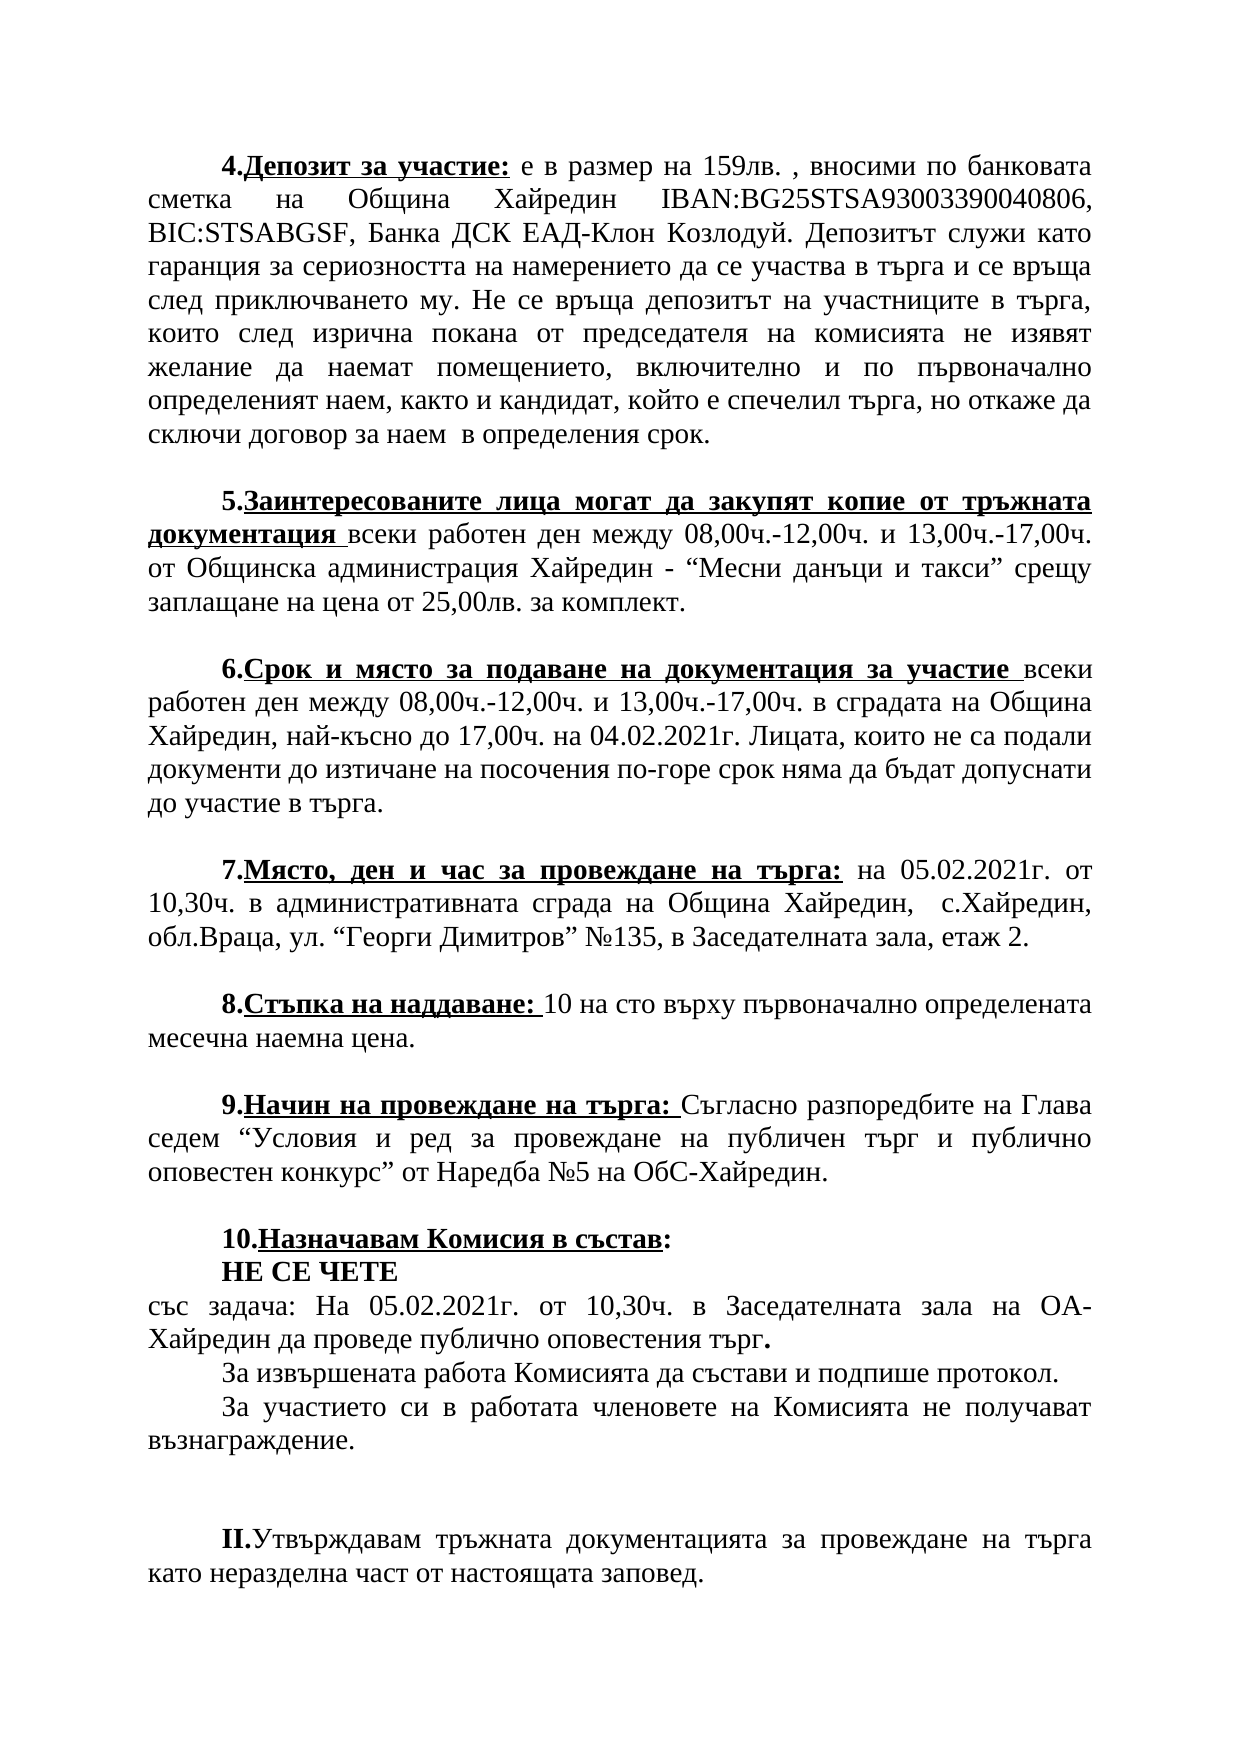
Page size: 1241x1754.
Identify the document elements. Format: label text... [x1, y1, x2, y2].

text 10.Назначавам Комисия в състав: [148, 1221, 1093, 1254]
text НЕ СЕ ЧЕТЕ [148, 1254, 1093, 1288]
text 4.Депозит за участие: е в размер на 159лв. , вносими по банковата сметка на Община Хайредин IBAN:BG25STSA93003390040806, BIC:STSABGSF, Банка ДСК ЕАД-Клон Козлодуй. Депозитът служи като гаранция за сериозността на намерението да се участва в търга и се връща след приключването му. Не се връща депозитът на участниците в търга, които след изрична покана от председателя на комисията не изявят желание да наемат помещението, включително и по първоначално определеният наем, както и кандидат, който е спечелил търга, но откаже да сключи договор за наем в определения срок. [148, 148, 1093, 449]
text 9.Начин на провеждане на търга: Съгласно разпоредбите на Глава седем “Условия и ред за провеждане на публичен търг и публично оповестен конкурс” от Наредба №5 на ОбС-Хайредин. [148, 1087, 1093, 1187]
text За извършената работа Комисията да състави и подпише протокол. [148, 1355, 1093, 1389]
text 7.Място, ден и час за провеждане на търга: на 05.02.2021г. от 10,30ч. в административната сграда на Община Хайредин, с.Хайредин, обл.Враца, ул. “Георги Димитров” №135, в Заседателната зала, етаж 2. [148, 852, 1093, 953]
text със задача: На 05.02.2021г. от 10,30ч. в Заседателната зала на ОА-Хайредин да проведе публично оповестения търг. [148, 1288, 1093, 1355]
text 5.Заинтересованите лица могат да закупят копие от тръжната документация всеки работен ден между 08,00ч.-12,00ч. и 13,00ч.-17,00ч. от Общинска администрация Хайредин - “Месни данъци и такси” срещу заплащане на цена от 25,00лв. за комплект. [148, 483, 1093, 617]
text ІІ.Утвърждавам тръжната документацията за провеждане на търга като неразделна част от настоящата заповед. [148, 1521, 1093, 1588]
text За участието си в работата членовете на Комисията не получават възнаграждение. [148, 1389, 1093, 1456]
text 6.Срок и място за подаване на документация за участие всеки работен ден между 08,00ч.-12,00ч. и 13,00ч.-17,00ч. в сградата на Община Хайредин, най-късно до 17,00ч. на 04.02.2021г. Лицата, които не са подали документи до изтичане на посочения по-горе срок няма да бъдат допуснати до участие в търга. [148, 651, 1093, 818]
text 8.Стъпка на наддаване: 10 на сто върху първоначално определената месечна наемна цена. [148, 986, 1093, 1053]
